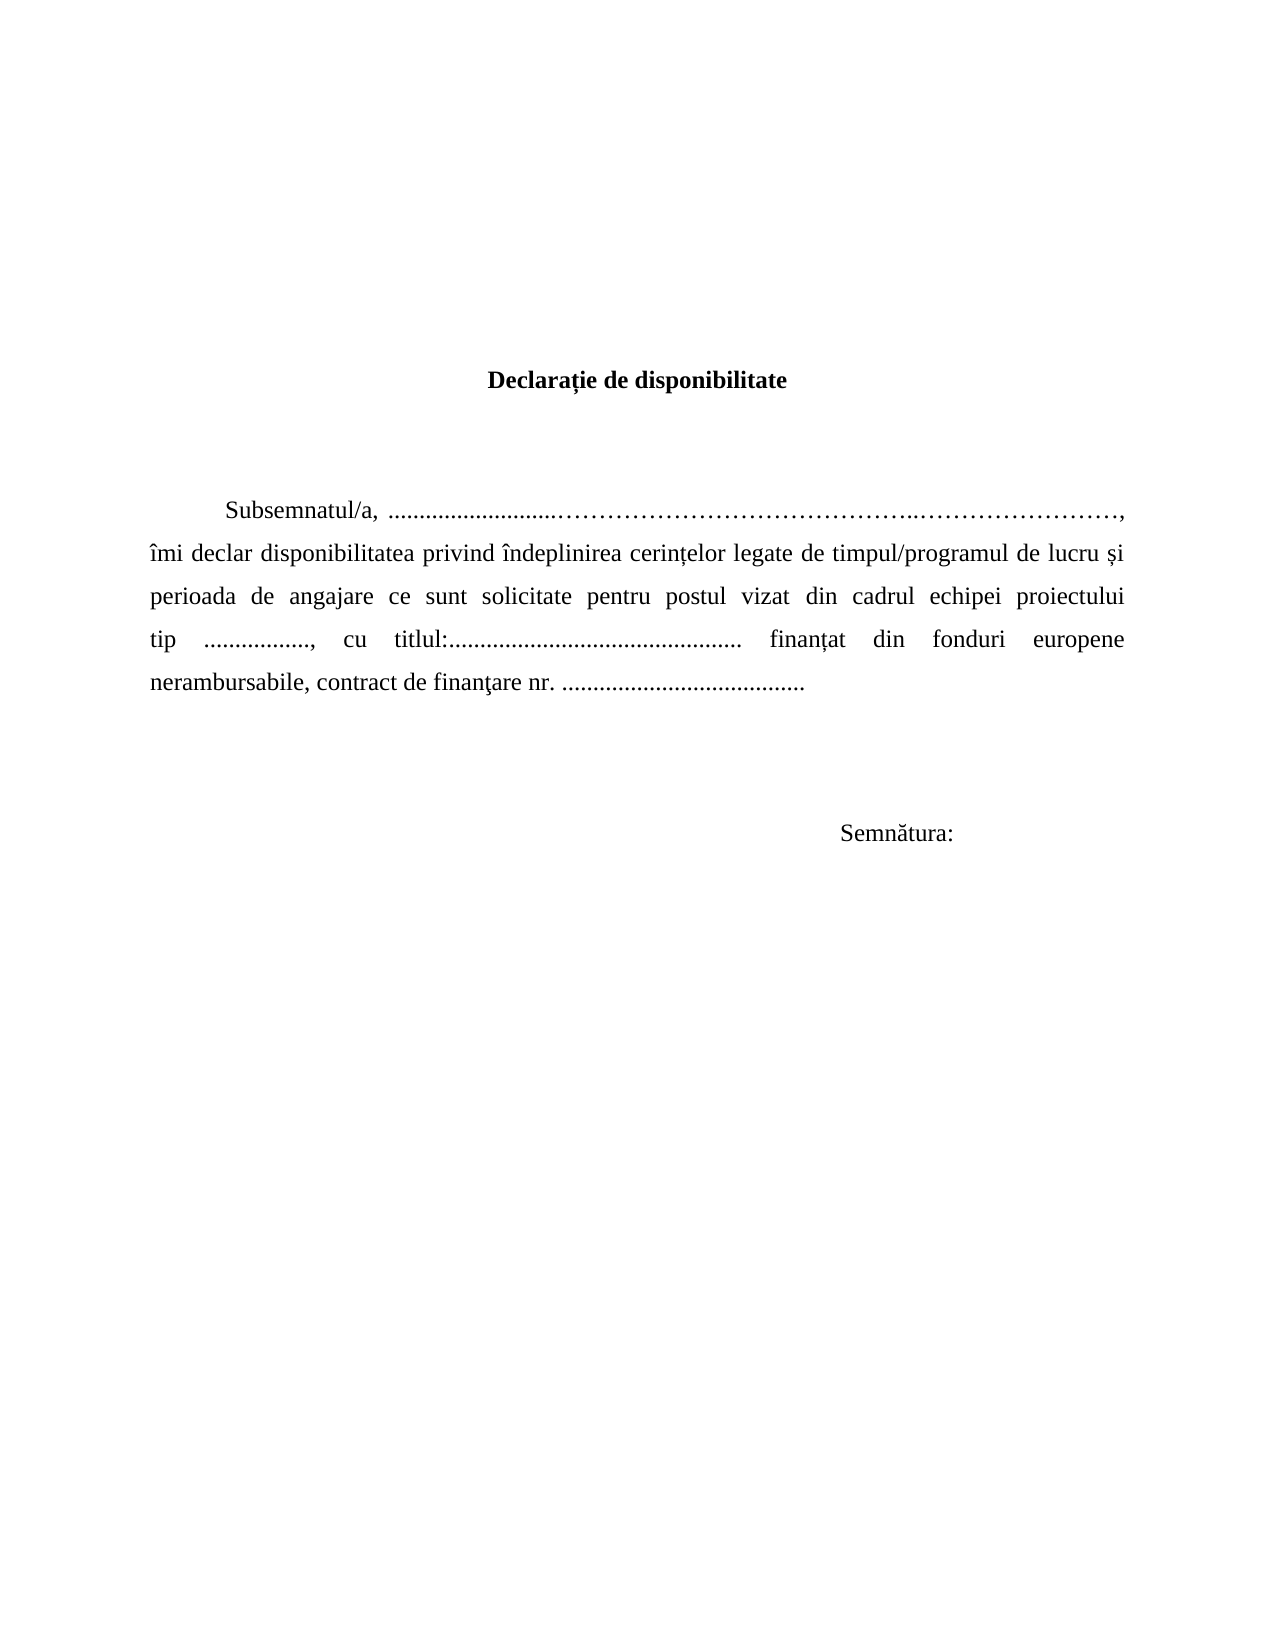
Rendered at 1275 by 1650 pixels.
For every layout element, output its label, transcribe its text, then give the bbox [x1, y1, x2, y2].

text Semnătura: [150, 818, 1125, 847]
text Declarație de disponibilitate [150, 365, 1125, 394]
text Subsemnatul/a, ...........................……………………………………..……………………, îmi declar disponibilitatea privind îndeplinirea cerințelor legate de timpul/programul de lucru și perioada de angajare ce sunt solicitate pentru postul vizat din cadrul echipei proiectului tip ................., cu titlul:............................................... finanțat din fonduri europene nerambursabile, contract de finanţare nr. ....................................... [150, 495, 1125, 696]
